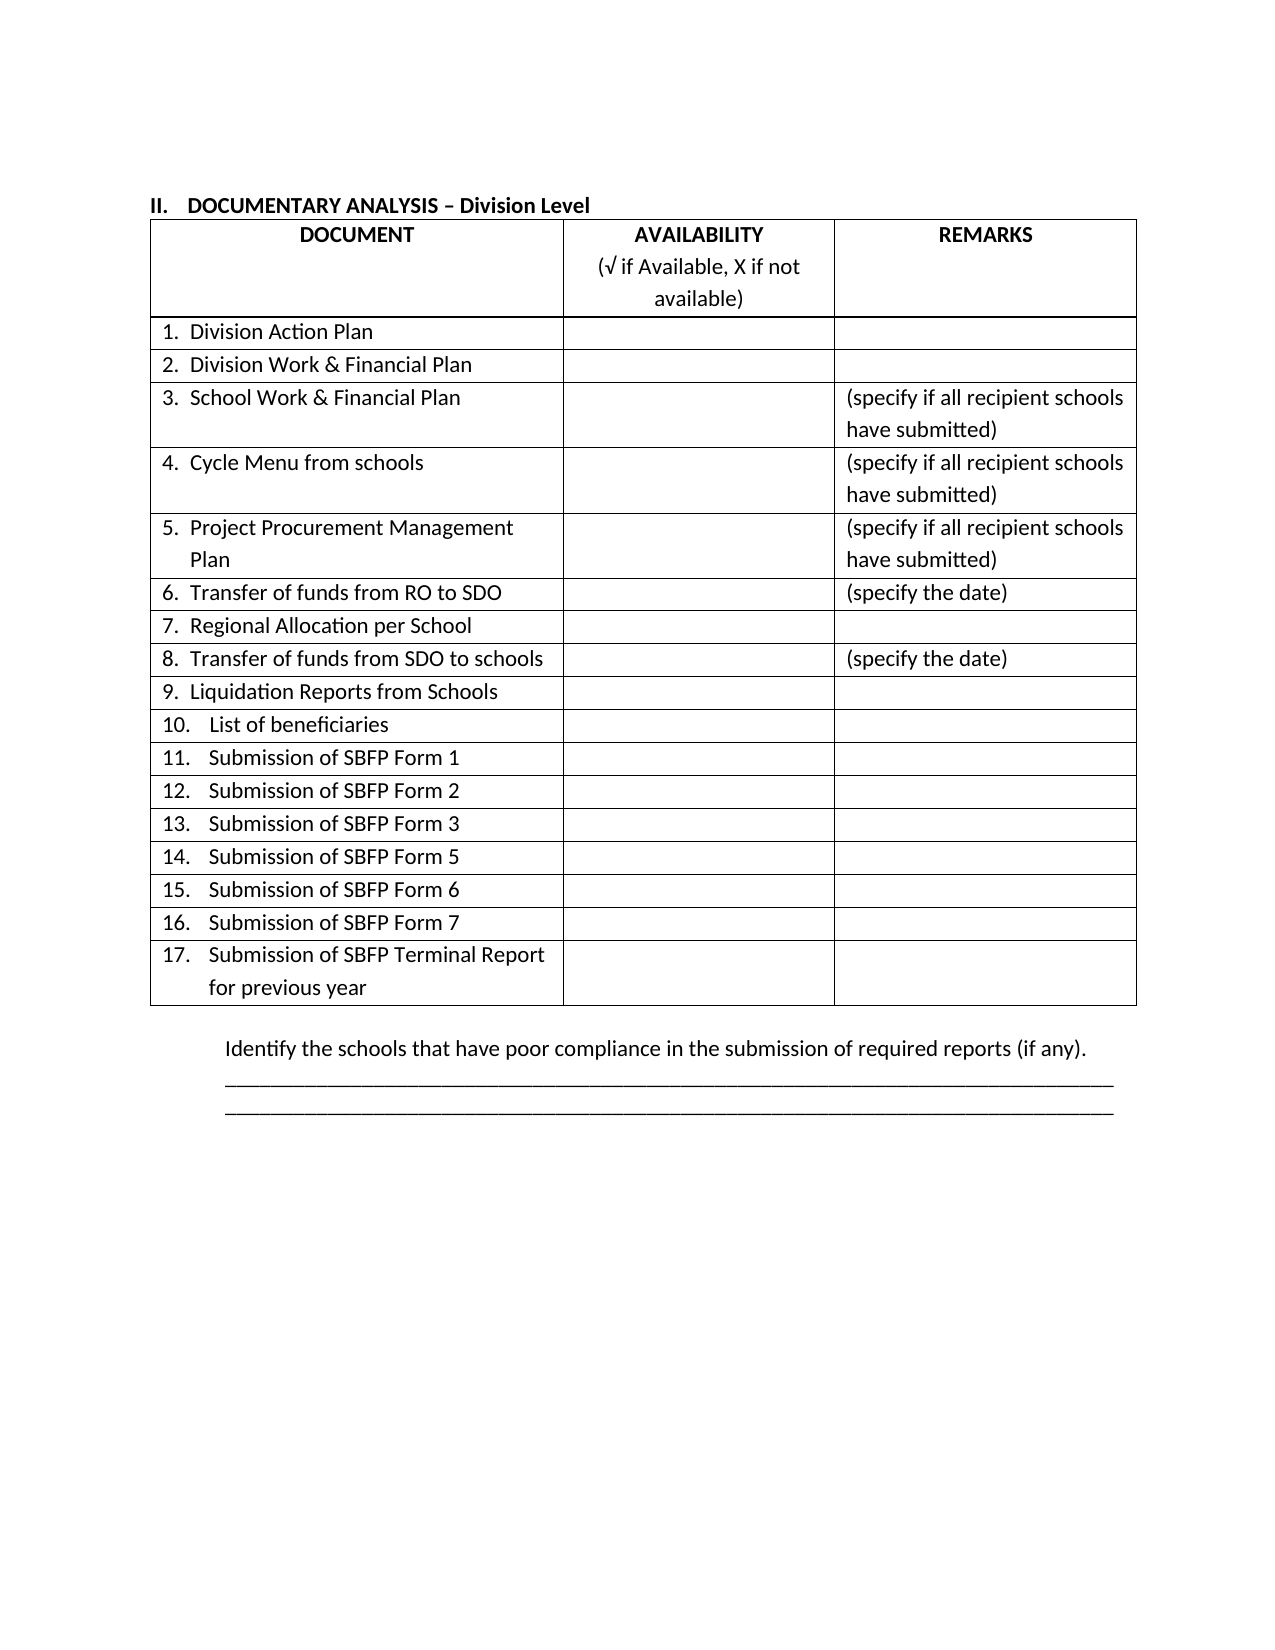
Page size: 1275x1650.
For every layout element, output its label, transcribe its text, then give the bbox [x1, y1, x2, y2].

table_cell [564, 842, 834, 874]
text ______________________________________________________________________________ [225, 1062, 1125, 1090]
table_cell (specify if all recipient schools have submitted) [835, 514, 1136, 577]
table_cell School Work & Financial Plan [151, 383, 563, 447]
table_cell [564, 448, 834, 512]
text ______________________________________________________________________________ [225, 1090, 1125, 1118]
table_cell [835, 743, 1136, 775]
table_cell (specify if all recipient schools have submitted) [835, 448, 1136, 512]
table_header REMARKS [835, 220, 1136, 316]
table_cell [835, 809, 1136, 841]
table_cell Transfer of funds from SDO to schools [151, 644, 563, 676]
table_cell Submission of SBFP Form 5 [151, 842, 563, 874]
table_cell [564, 677, 834, 709]
table_cell [564, 318, 834, 349]
table_cell [564, 611, 834, 643]
table_cell Transfer of funds from RO to SDO [151, 579, 563, 610]
table_cell [835, 350, 1136, 382]
table_cell [835, 875, 1136, 907]
table_cell [564, 776, 834, 808]
table_cell Cycle Menu from schools [151, 448, 563, 512]
table_cell [564, 579, 834, 610]
table_cell [564, 908, 834, 939]
table_cell [564, 875, 834, 907]
table_cell (specify the date) [835, 644, 1136, 676]
table_header DOCUMENT [151, 220, 563, 316]
table_cell Project Procurement Management Plan [151, 514, 563, 577]
table_cell [835, 318, 1136, 349]
table_cell [564, 809, 834, 841]
table_cell (specify if all recipient schools have submitted) [835, 383, 1136, 447]
table_cell [564, 710, 834, 742]
table_cell Submission of SBFP Form 7 [151, 908, 563, 939]
table_cell Submission of SBFP Form 3 [151, 809, 563, 841]
table_cell [564, 350, 834, 382]
table_header AVAILABILITY (√ if Available, X if not available) [564, 220, 834, 316]
table_cell List of beneficiaries [151, 710, 563, 742]
table_cell Liquidation Reports from Schools [151, 677, 563, 709]
table_cell Submission of SBFP Form 2 [151, 776, 563, 808]
table_cell Division Work & Financial Plan [151, 350, 563, 382]
table_cell [564, 644, 834, 676]
table_cell Submission of SBFP Terminal Report for previous year [151, 941, 563, 1005]
table_cell [564, 941, 834, 1005]
list DOCUMENTARY ANALYSIS – Division Level [150, 191, 1125, 219]
table_cell [835, 710, 1136, 742]
table_cell Division Action Plan [151, 318, 563, 349]
table_cell Submission of SBFP Form 1 [151, 743, 563, 775]
table_cell (specify the date) [835, 579, 1136, 610]
table_cell [835, 776, 1136, 808]
table_cell [564, 514, 834, 577]
table_cell [835, 611, 1136, 643]
table_cell [835, 677, 1136, 709]
text Identify the schools that have poor compliance in the submission of required reports (if any). [225, 1034, 1125, 1062]
table_cell [564, 383, 834, 447]
table_cell [564, 743, 834, 775]
table_cell [835, 842, 1136, 874]
table_cell [835, 941, 1136, 1005]
table_cell Regional Allocation per School [151, 611, 563, 643]
table_cell Submission of SBFP Form 6 [151, 875, 563, 907]
table_cell [835, 908, 1136, 939]
